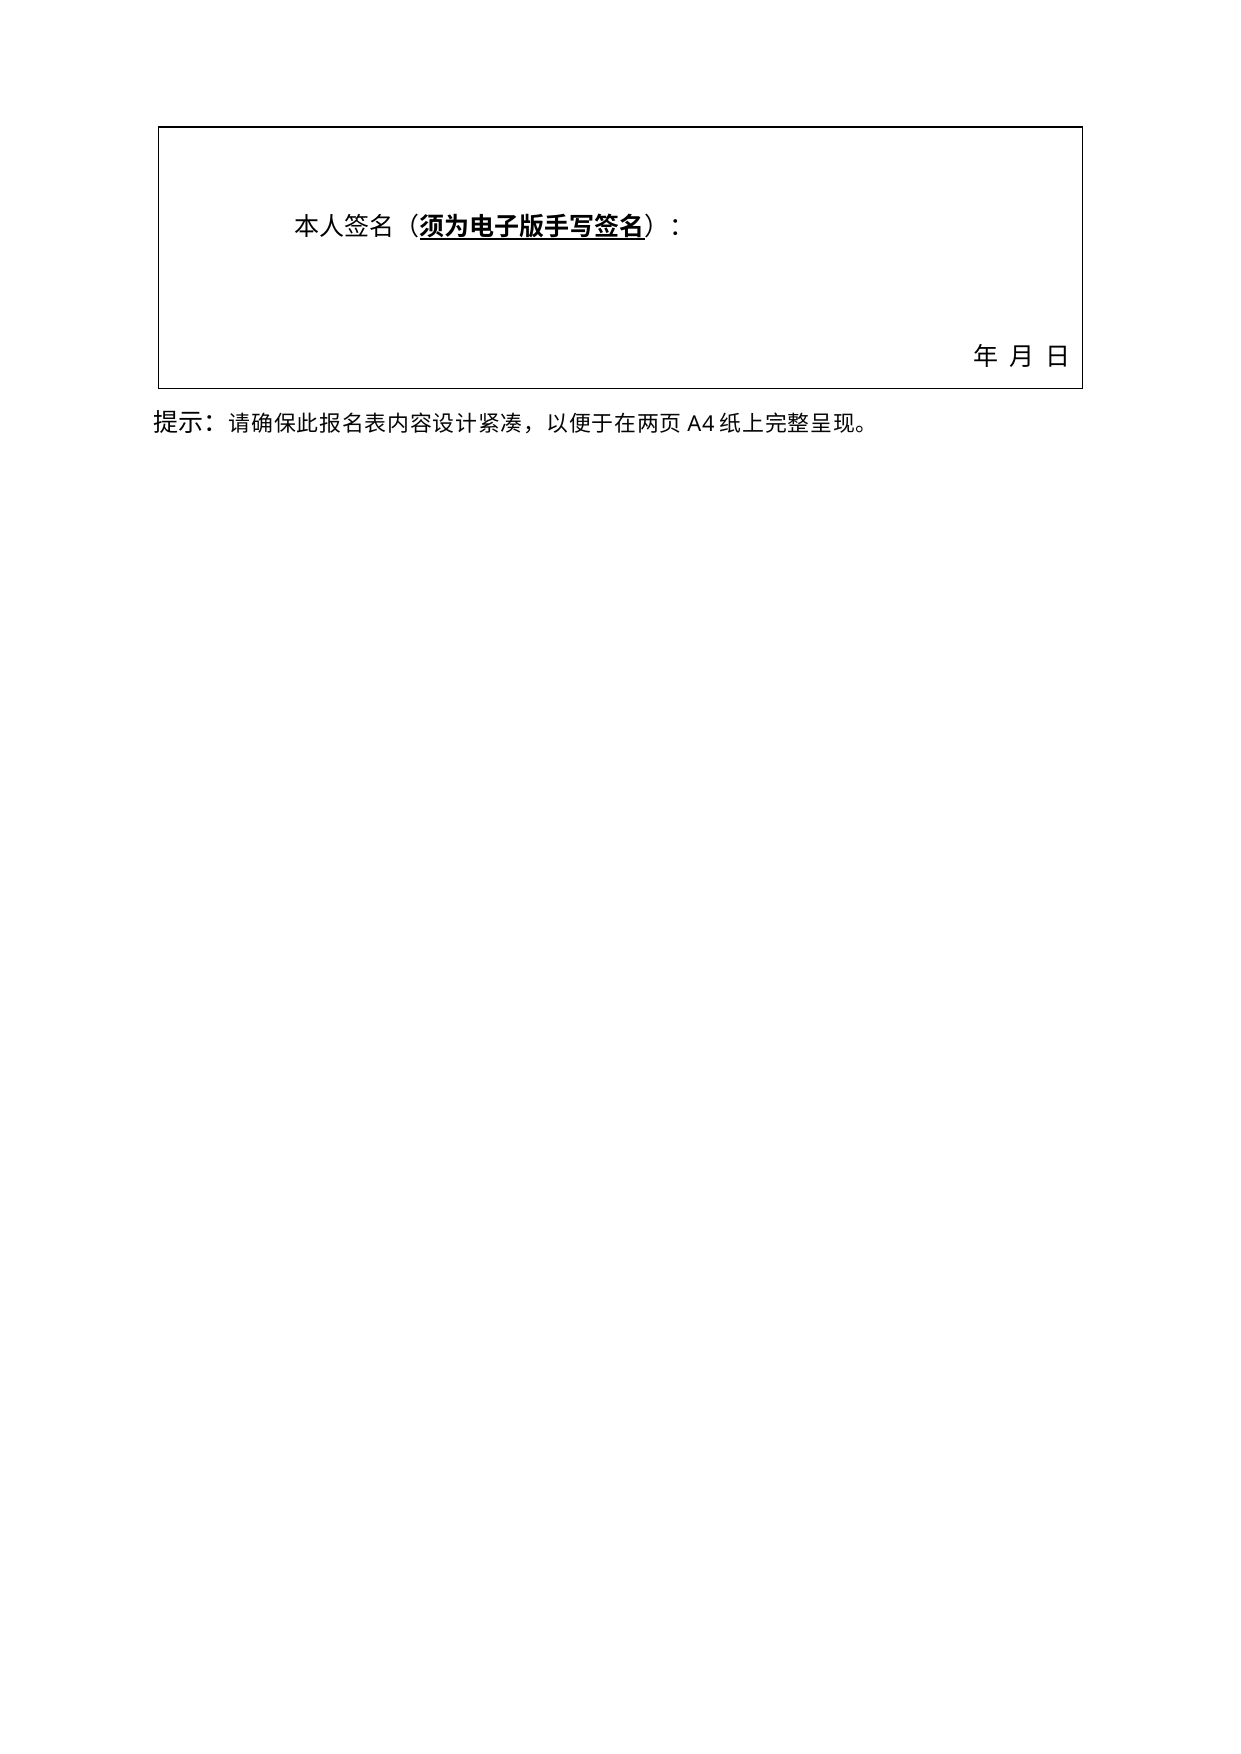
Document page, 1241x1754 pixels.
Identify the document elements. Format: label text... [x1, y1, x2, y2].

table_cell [159, 128, 1082, 387]
text 提示：请确保此报名表内容设计紧凑，以便于在两页A4纸上完整呈现。 [153, 388, 1087, 453]
